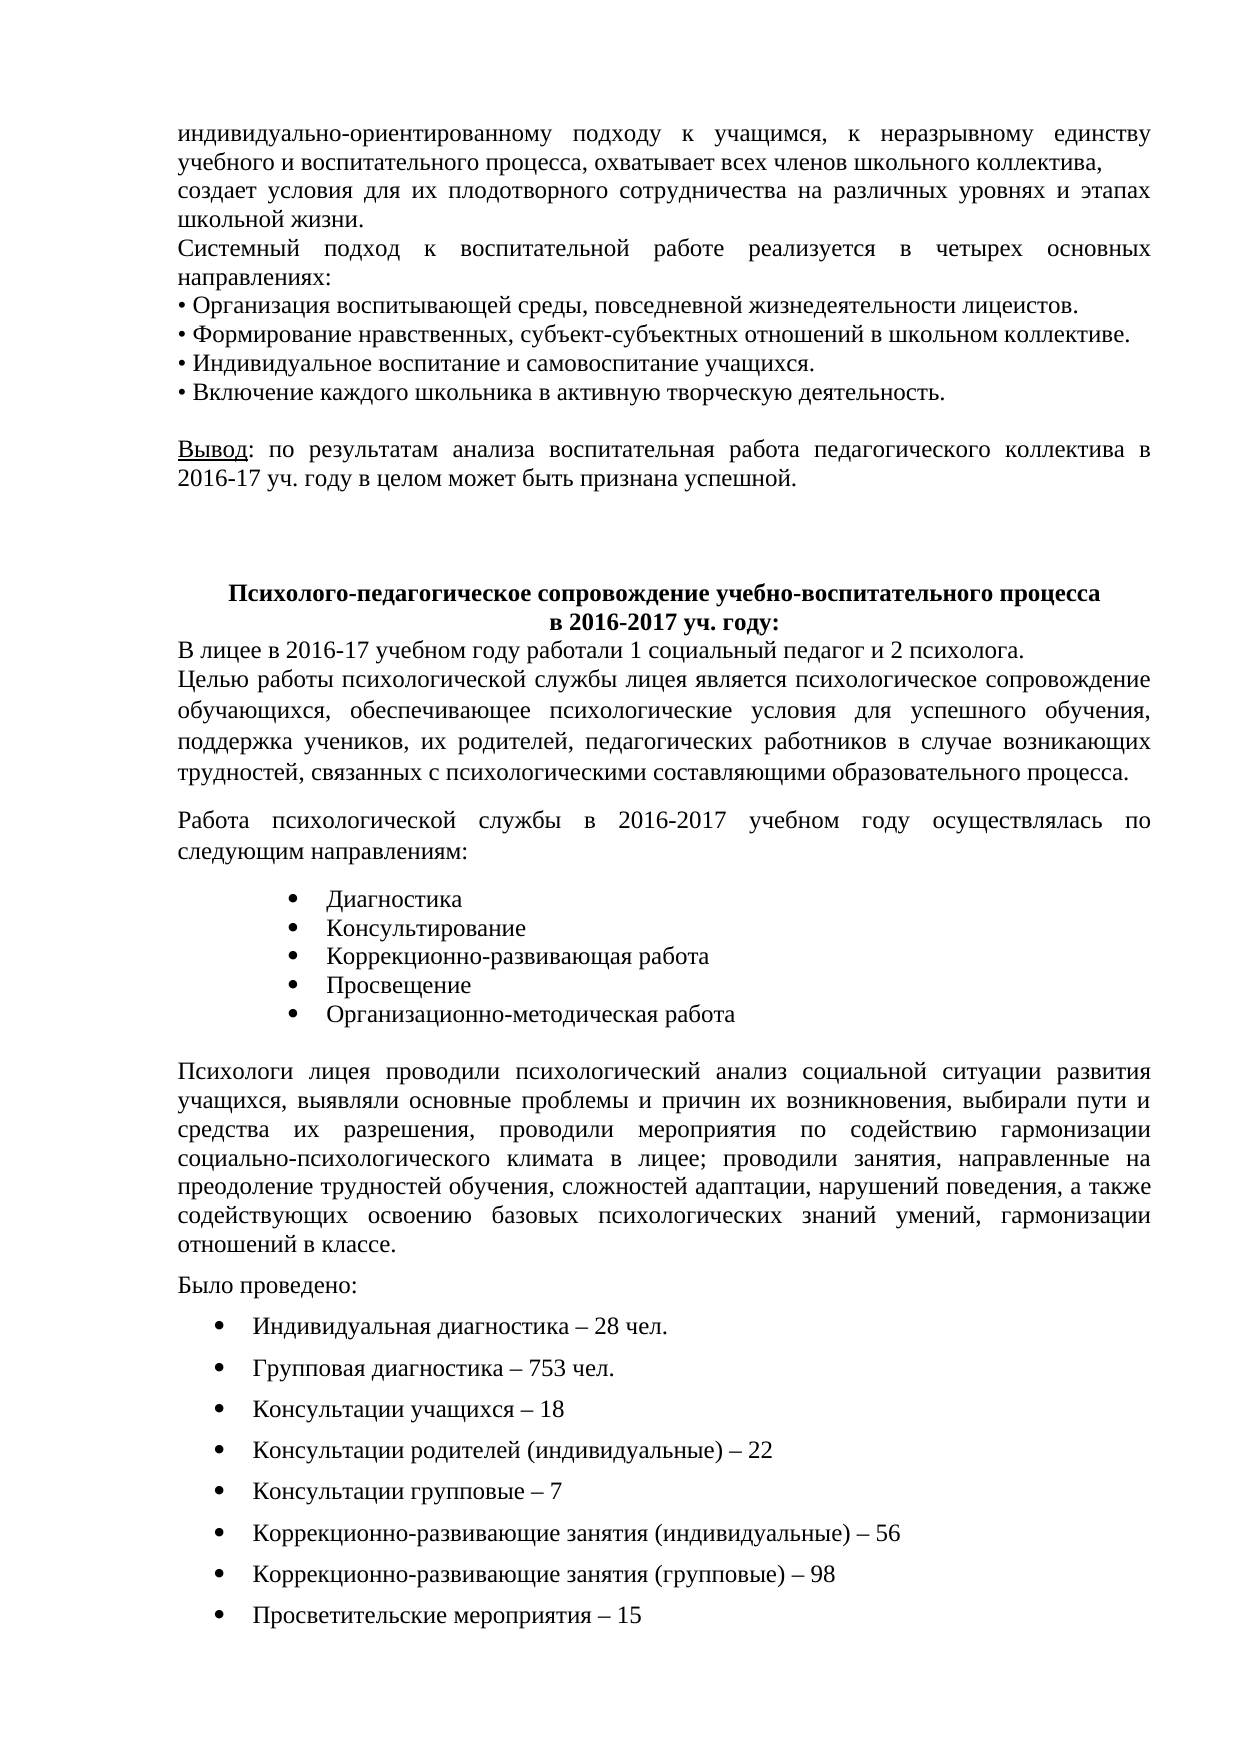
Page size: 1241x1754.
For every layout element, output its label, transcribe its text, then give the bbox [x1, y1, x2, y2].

text Психолого-педагогическое сопровождение учебно-воспитательного процесса [177, 578, 1152, 607]
list Диагностика [288, 884, 1152, 913]
text Системный подход к воспитательной работе реализуется в четырех основных направлениях: [177, 233, 1152, 291]
text • Включение каждого школьника в активную творческую деятельность. [177, 377, 1152, 406]
list Консультации групповые – 7 [215, 1476, 1152, 1505]
list Консультации учащихся – 18 [215, 1394, 1152, 1423]
text в 2016-2017 уч. году: [177, 607, 1152, 636]
text В лицее в 2016-17 учебном году работали 1 социальный педагог и 2 психолога. [177, 636, 1152, 664]
list Коррекционно-развивающая работа [288, 941, 1152, 970]
list Групповая диагностика – 753 чел. [215, 1353, 1152, 1381]
list Просветительские мероприятия – 15 [215, 1600, 1152, 1629]
list Организационно-методическая работа [288, 999, 1152, 1028]
text создает условия для их плодотворного сотрудничества на различных уровнях и этапах школьной жизни. [177, 176, 1152, 233]
text Психологи лицея проводили психологический анализ социальной ситуации развития учащихся, выявляли основные проблемы и причин их возникновения, выбирали пути и средства их разрешения, проводили мероприятия по содействию гармонизации социально-психологического климата в лицее; проводили занятия, направленные на преодоление трудностей обучения, сложностей адаптации, нарушений поведения, а также содействующих освоению базовых психологических знаний умений, гармонизации отношений в классе. [177, 1056, 1152, 1258]
list Консультации родителей (индивидуальные) – 22 [215, 1435, 1152, 1464]
list Коррекционно-развивающие занятия (групповые) – 98 [215, 1559, 1152, 1588]
text Работа психологической службы в 2016-2017 учебном году осуществлялась по следующим направлениям: [177, 805, 1152, 865]
text Было проведено: [177, 1270, 1152, 1299]
list Просвещение [288, 970, 1152, 999]
list Индивидуальная диагностика – 28 чел. [215, 1311, 1152, 1340]
text • Формирование нравственных, субъект-субъектных отношений в школьном коллективе. [177, 319, 1152, 348]
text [177, 118, 1152, 176]
list Коррекционно-развивающие занятия (индивидуальные) – 56 [215, 1518, 1152, 1546]
text • Индивидуальное воспитание и самовоспитание учащихся. [177, 348, 1152, 377]
text Целью работы психологической службы лицея является психологическое сопровождение обучающихся, обеспечивающее психологические условия для успешного обучения, поддержка учеников, их родителей, педагогических работников в случае возникающих трудностей, связанных с психологическими составляющими образовательного процесса. [177, 664, 1152, 786]
text • Организация воспитывающей среды, повседневной жизнедеятельности лицеистов. [177, 291, 1152, 319]
list Консультирование [288, 913, 1152, 941]
text Вывод: по результатам анализа воспитательная работа педагогического коллектива в 2016-17 уч. году в целом может быть признана успешной. [177, 434, 1152, 492]
